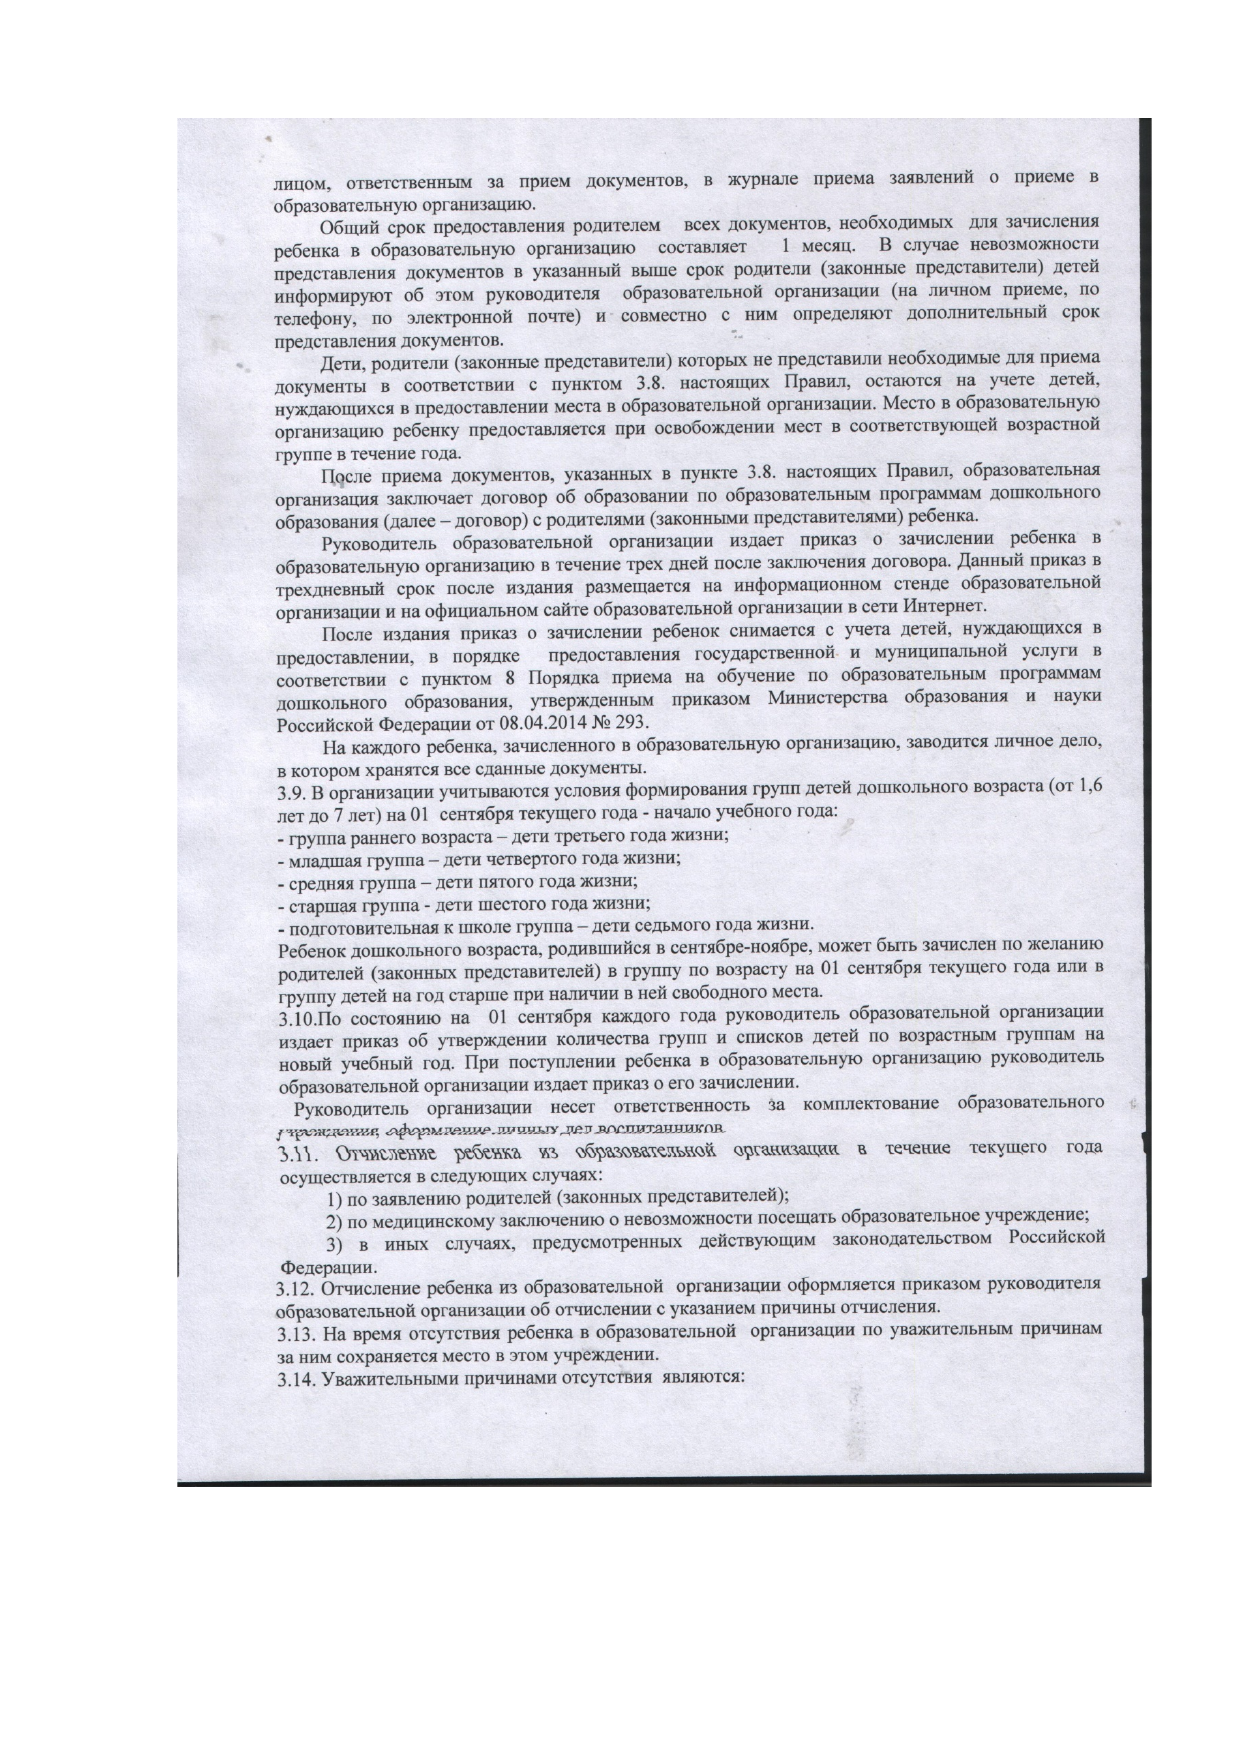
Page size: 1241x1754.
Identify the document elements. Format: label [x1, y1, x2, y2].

picture [177, 118, 1152, 1487]
